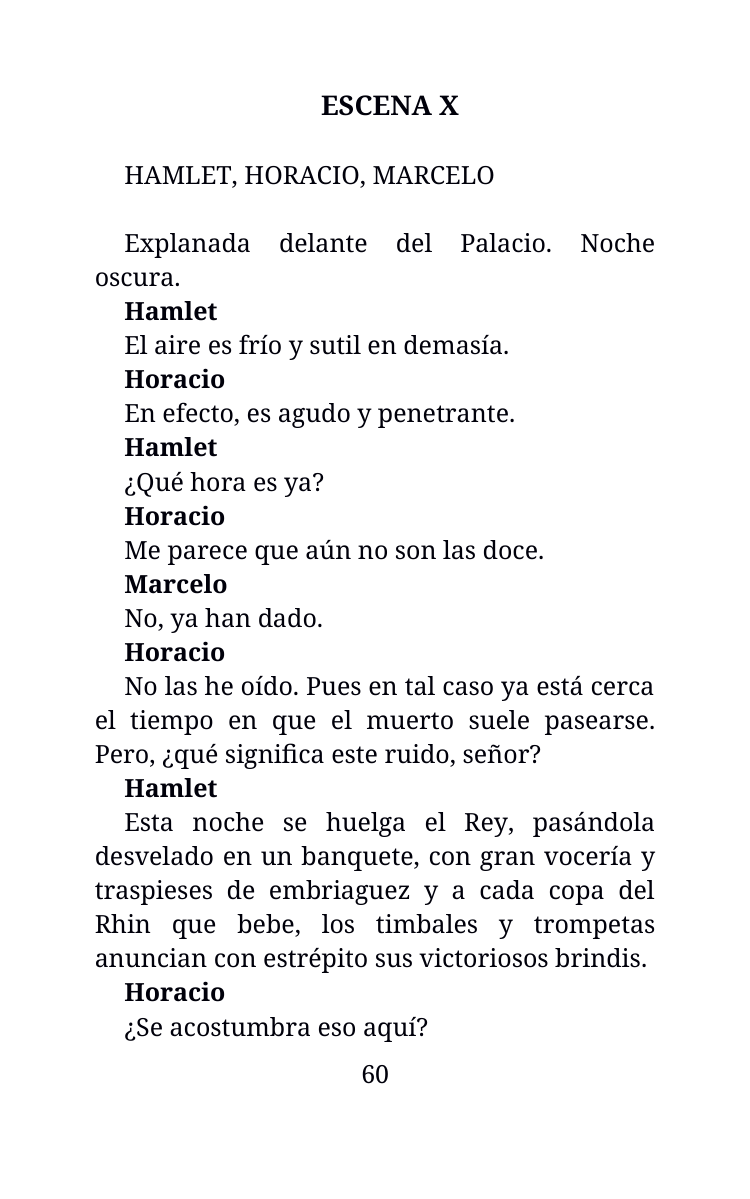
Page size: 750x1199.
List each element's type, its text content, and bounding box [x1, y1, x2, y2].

text No las he oído. Pues en tal caso ya está cerca el tiempo en que el muerto suele pasearse. Pero, ¿qué significa este ruido, señor? [94, 668, 656, 771]
text Explanada delante del Palacio. Noche oscura. [94, 226, 656, 294]
text No, ya han dado. [94, 600, 656, 634]
text ¿Qué hora es ya? [94, 464, 656, 498]
text El aire es frío y sutil en demasía. [94, 328, 656, 362]
text En efecto, es agudo y penetrante. [94, 396, 656, 430]
text Horacio [94, 498, 656, 532]
text Hamlet [94, 294, 656, 328]
text Me parece que aún no son las doce. [94, 532, 656, 566]
text Marcelo [94, 566, 656, 600]
text Horacio [94, 362, 656, 396]
subtitle ESCENA X [94, 87, 656, 123]
text ¿Se acostumbra eso aquí? [94, 1009, 656, 1043]
text Hamlet [94, 430, 656, 464]
text Horacio [94, 634, 656, 668]
text Horacio [94, 975, 656, 1009]
text Hamlet [94, 771, 656, 805]
text HAMLET, HORACIO, MARCELO [94, 158, 656, 192]
text Esta noche se huelga el Rey, pasándola desvelado en un banquete, con gran vocería y traspieses de embriaguez y a cada copa del Rhin que bebe, los timbales y trompetas anuncian con estrépito sus victoriosos brindis. [94, 805, 656, 975]
